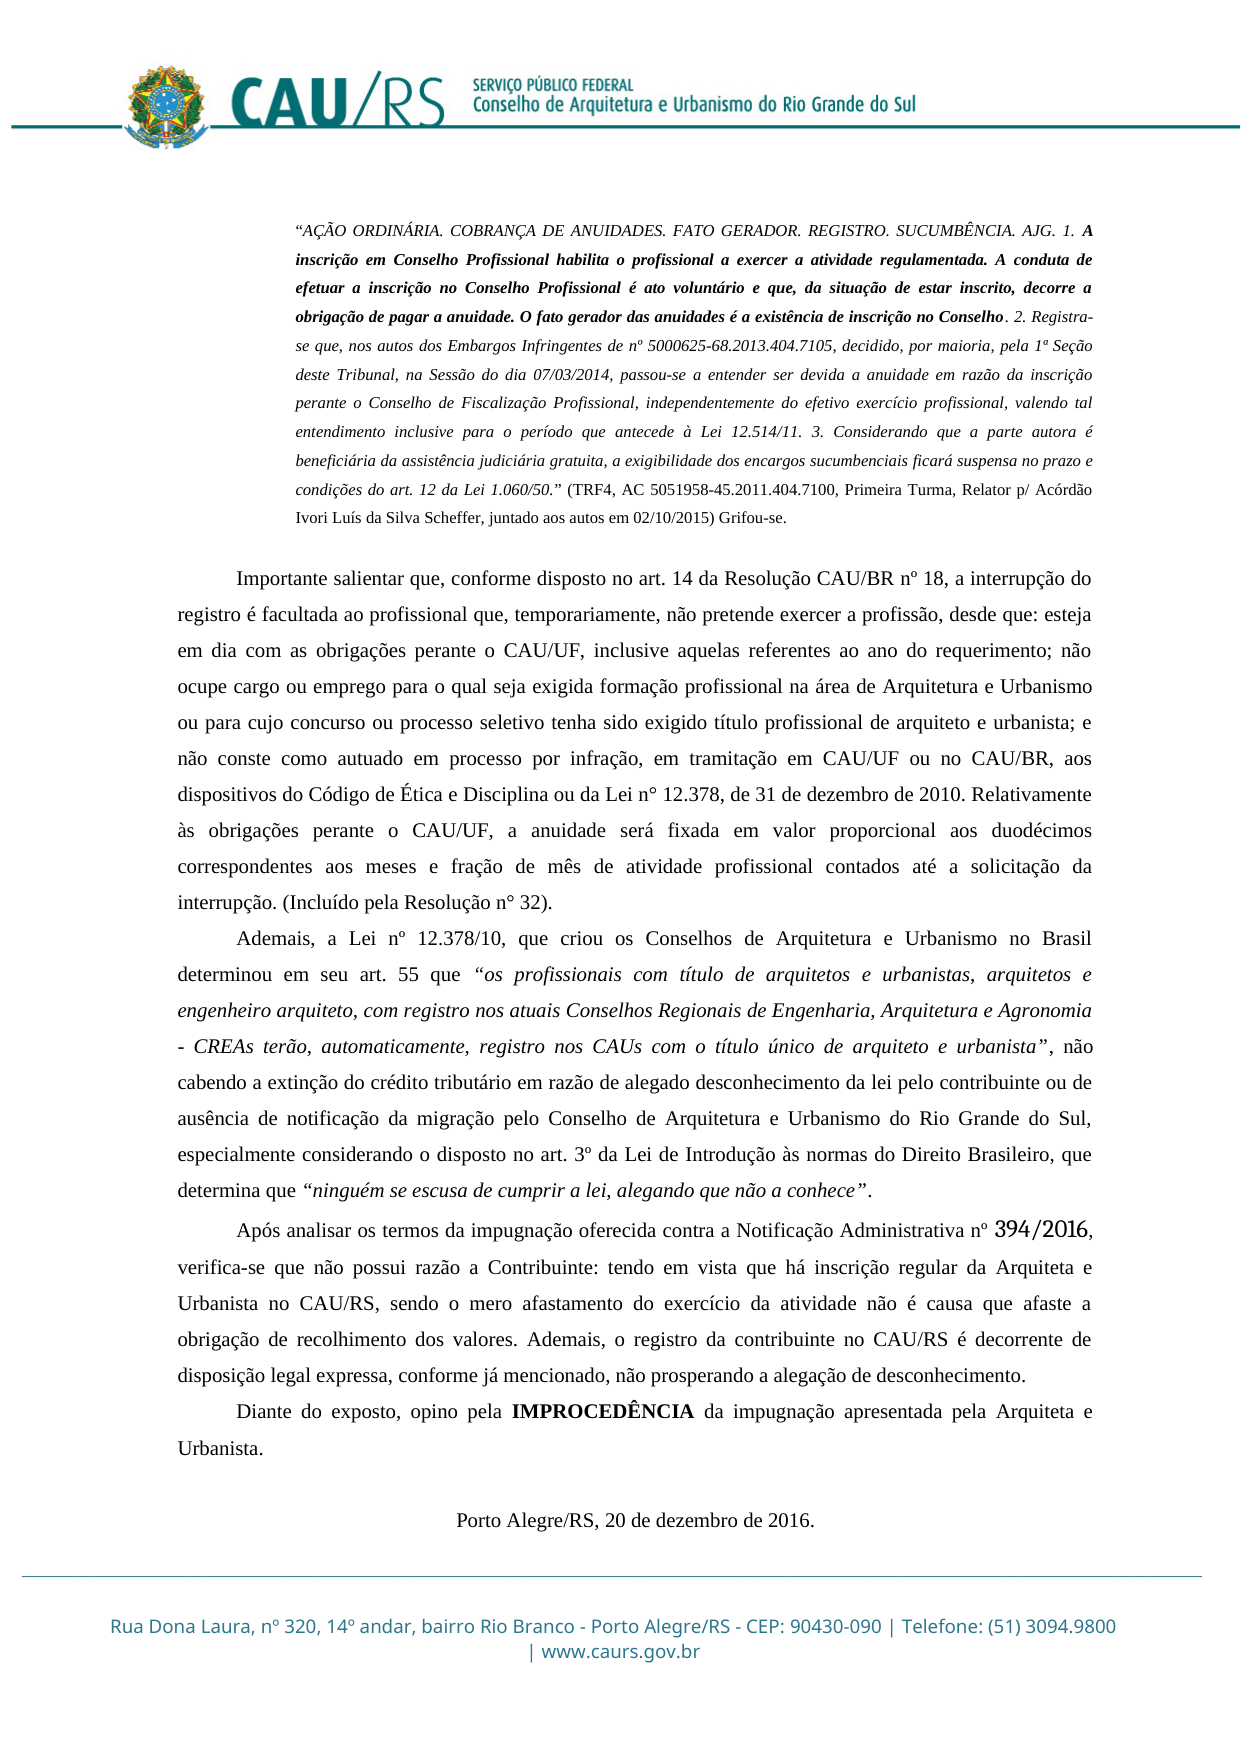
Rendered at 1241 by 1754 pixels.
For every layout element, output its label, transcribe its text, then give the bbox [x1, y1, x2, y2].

text Após analisar os termos da impugnação oferecida contra a Notificação Administrativa nº , verifica-se que [177, 1214, 1093, 1387]
text Importante salientar que, conforme disposto no art. 14 da Resolução CAU/BR nº 18, a interrupção do registro é facultada ao profissional que, temporariamente, não pretende exercer a profissão, desde que: esteja em dia com as obrigações perante o CAU/UF, inclusive aquelas referentes ao ano do requerimento; não ocupe cargo ou emprego para o qual seja exigida formação profissional na área de Arquitetura e Urbanismo ou para cujo concurso ou processo seletivo tenha sido exigido título profissional de arquiteto e urbanista; e não conste como autuado em processo por infração, em tramitação em CAU/UF ou no CAU/BR, aos dispositivos do Código de Ética e Disciplina ou da Lei n° 12.378, de 31 de dezembro de 2010. Relativamente às obrigações perante o CAU/UF, a anuidade será fixada em valor proporcional aos duodécimos correspondentes aos meses e fração de mês de atividade profissional contados até a solicitação da interrupção. (Incluído pela Resolução n° 32). [177, 566, 1093, 914]
text Diante do exposto, opino pela . [177, 1399, 1093, 1459]
text Ademais, a Lei nº 12.378/10, que criou os Conselhos de Arquitetura e Urbanismo no Brasil determinou em seu art. 55 que “os profissionais com título de arquitetos e urbanistas, arquitetos e engenheiro arquiteto, com registro nos atuais Conselhos Regionais de Engenharia, Arquitetura e Agronomia - CREAs terão, automaticamente, registro nos CAUs com o título único de arquiteto e urbanista”, não cabendo a extinção do crédito tributário em razão de alegado desconhecimento da lei pelo contribuinte ou de ausência de notificação da migração pelo Conselho de Arquitetura e Urbanismo do Rio Grande do Sul, especialmente considerando o disposto no art. 3º da Lei de Introdução às normas do Direito Brasileiro, que determina que “ninguém se escusa de cumprir a lei, alegando que não a conhece”. [177, 926, 1093, 1202]
text “AÇÃO ORDINÁRIA. COBRANÇA DE ANUIDADES. FATO GERADOR. REGISTRO. SUCUMBÊNCIA. AJG. 1. A inscrição em Conselho Profissional habilita o profissional a exercer a atividade regulamentada. A conduta de efetuar a inscrição no Conselho Profissional é ato voluntário e que, da situação de estar inscrito, decorre a obrigação de pagar a anuidade. O fato gerador das anuidades é a existência de inscrição no Conselho. 2. Registra-se que, nos autos dos Embargos Infringentes de nº 5000625-68.2013.404.7105, decidido, por maioria, pela 1ª Seção deste Tribunal, na Sessão do dia 07/03/2014, passou-se a entender ser devida a anuidade em razão da inscrição perante o Conselho de Fiscalização Profissional, independentemente do efetivo exercício profissional, valendo tal entendimento inclusive para o período que antecede à Lei 12.514/11. 3. Considerando que a parte autora é beneficiária da assistência judiciária gratuita, a exigibilidade dos encargos sucumbenciais ficará suspensa no prazo e condições do art. 12 da Lei 1.060/50.” (TRF4, AC 5051958-45.2011.404.7100, Primeira Turma, Relator p/ Acórdão Ivori Luís da Silva Scheffer, juntado aos autos em 02/10/2015) Grifou-se. [295, 221, 1093, 527]
text Porto Alegre/RS, . [177, 1507, 1093, 1532]
picture [11, 0, 1241, 160]
